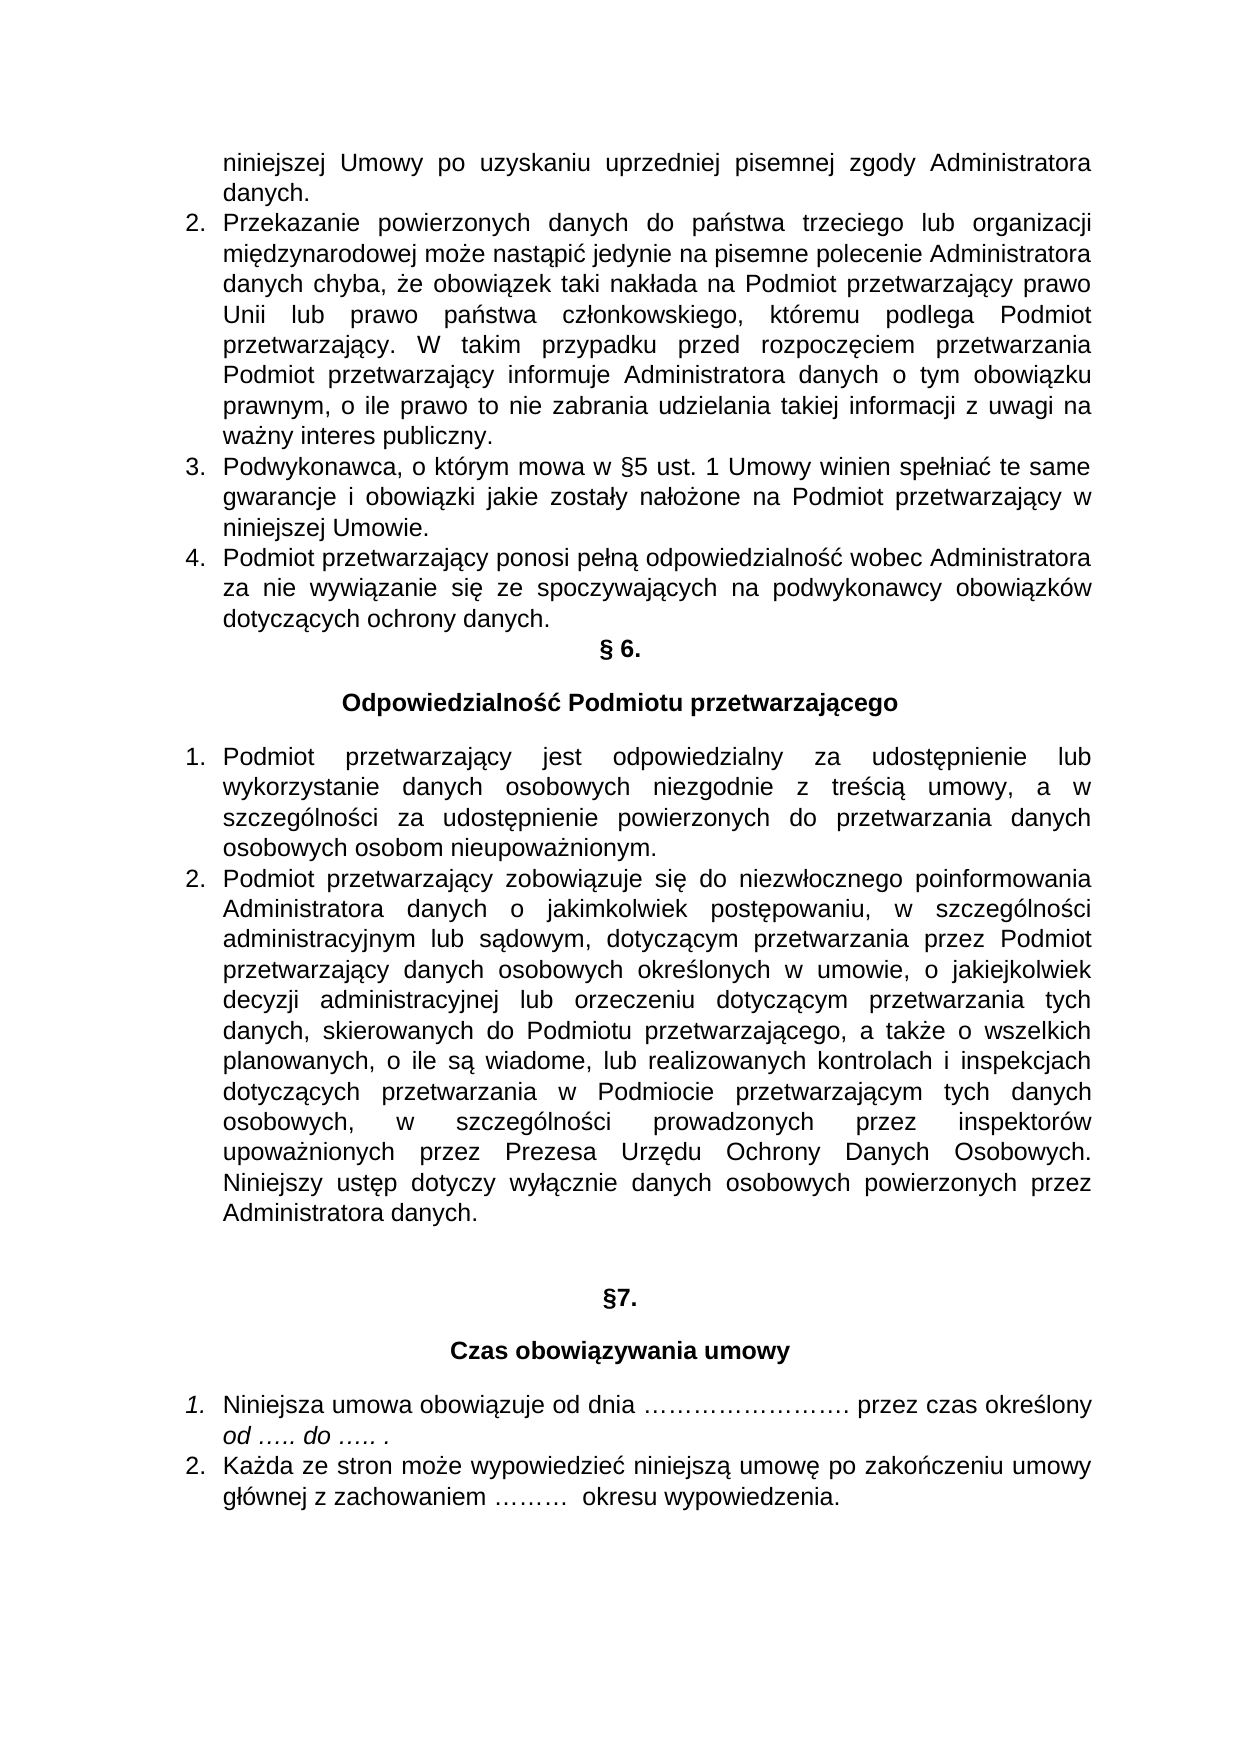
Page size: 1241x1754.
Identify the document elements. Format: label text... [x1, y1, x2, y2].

text § 6. [148, 634, 1093, 663]
text §7. [148, 1282, 1093, 1311]
list Przekazanie powierzonych danych do państwa trzeciego lub organizacji międzynarodowej może nastąpić jedynie na pisemne polecenie Administratora danych chyba, że obowiązek taki nakłada na Podmiot przetwarzający prawo Unii lub prawo państwa członkowskiego, któremu podlega Podmiot przetwarzający. W takim przypadku przed rozpoczęciem przetwarzania Podmiot przetwarzający informuje Administratora danych o tym obowiązku prawnym, o ile prawo to nie zabrania udzielania takiej informacji z uwagi na ważny interes publiczny. [185, 208, 1093, 450]
list Niniejsza umowa obowiązuje od dnia ……………………. przez czas określony od ….. do ….. . [185, 1390, 1093, 1449]
list Podmiot przetwarzający jest odpowiedzialny za udostępnienie lub wykorzystanie danych osobowych niezgodnie z treścią umowy, a w szczególności za udostępnienie powierzonych do przetwarzania danych osobowych osobom nieupoważnionym. [185, 742, 1093, 862]
list Każda ze stron może wypowiedzieć niniejszą umowę po zakończeniu umowy głównej z zachowaniem ……… okresu wypowiedzenia. [185, 1451, 1093, 1510]
text Odpowiedzialność Podmiotu przetwarzającego [148, 688, 1093, 717]
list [185, 148, 1093, 207]
list Podmiot przetwarzający ponosi pełną odpowiedzialność wobec Administratora za nie wywiązanie się ze spoczywających na podwykonawcy obowiązków dotyczących ochrony danych. [185, 543, 1093, 633]
list Podwykonawca, o którym mowa w §5 ust. 1 Umowy winien spełniać te same gwarancje i obowiązki jakie zostały nałożone na Podmiot przetwarzający w niniejszej Umowie. [185, 452, 1093, 541]
list Podmiot przetwarzający zobowiązuje się do niezwłocznego poinformowania Administratora danych o jakimkolwiek postępowaniu, w szczególności administracyjnym lub sądowym, dotyczącym przetwarzania przez Podmiot przetwarzający danych osobowych określonych w umowie, o jakiejkolwiek decyzji administracyjnej lub orzeczeniu dotyczącym przetwarzania tych danych, skierowanych do Podmiotu przetwarzającego, a także o wszelkich planowanych, o ile są wiadome, lub realizowanych kontrolach i inspekcjach dotyczących przetwarzania w Podmiocie przetwarzającym tych danych osobowych, w szczególności prowadzonych przez inspektorów upoważnionych przez Prezesa Urzędu Ochrony Danych Osobowych. Niniejszy ustęp dotyczy wyłącznie danych osobowych powierzonych przez Administratora danych. [185, 864, 1093, 1227]
text Czas obowiązywania umowy [148, 1336, 1093, 1365]
